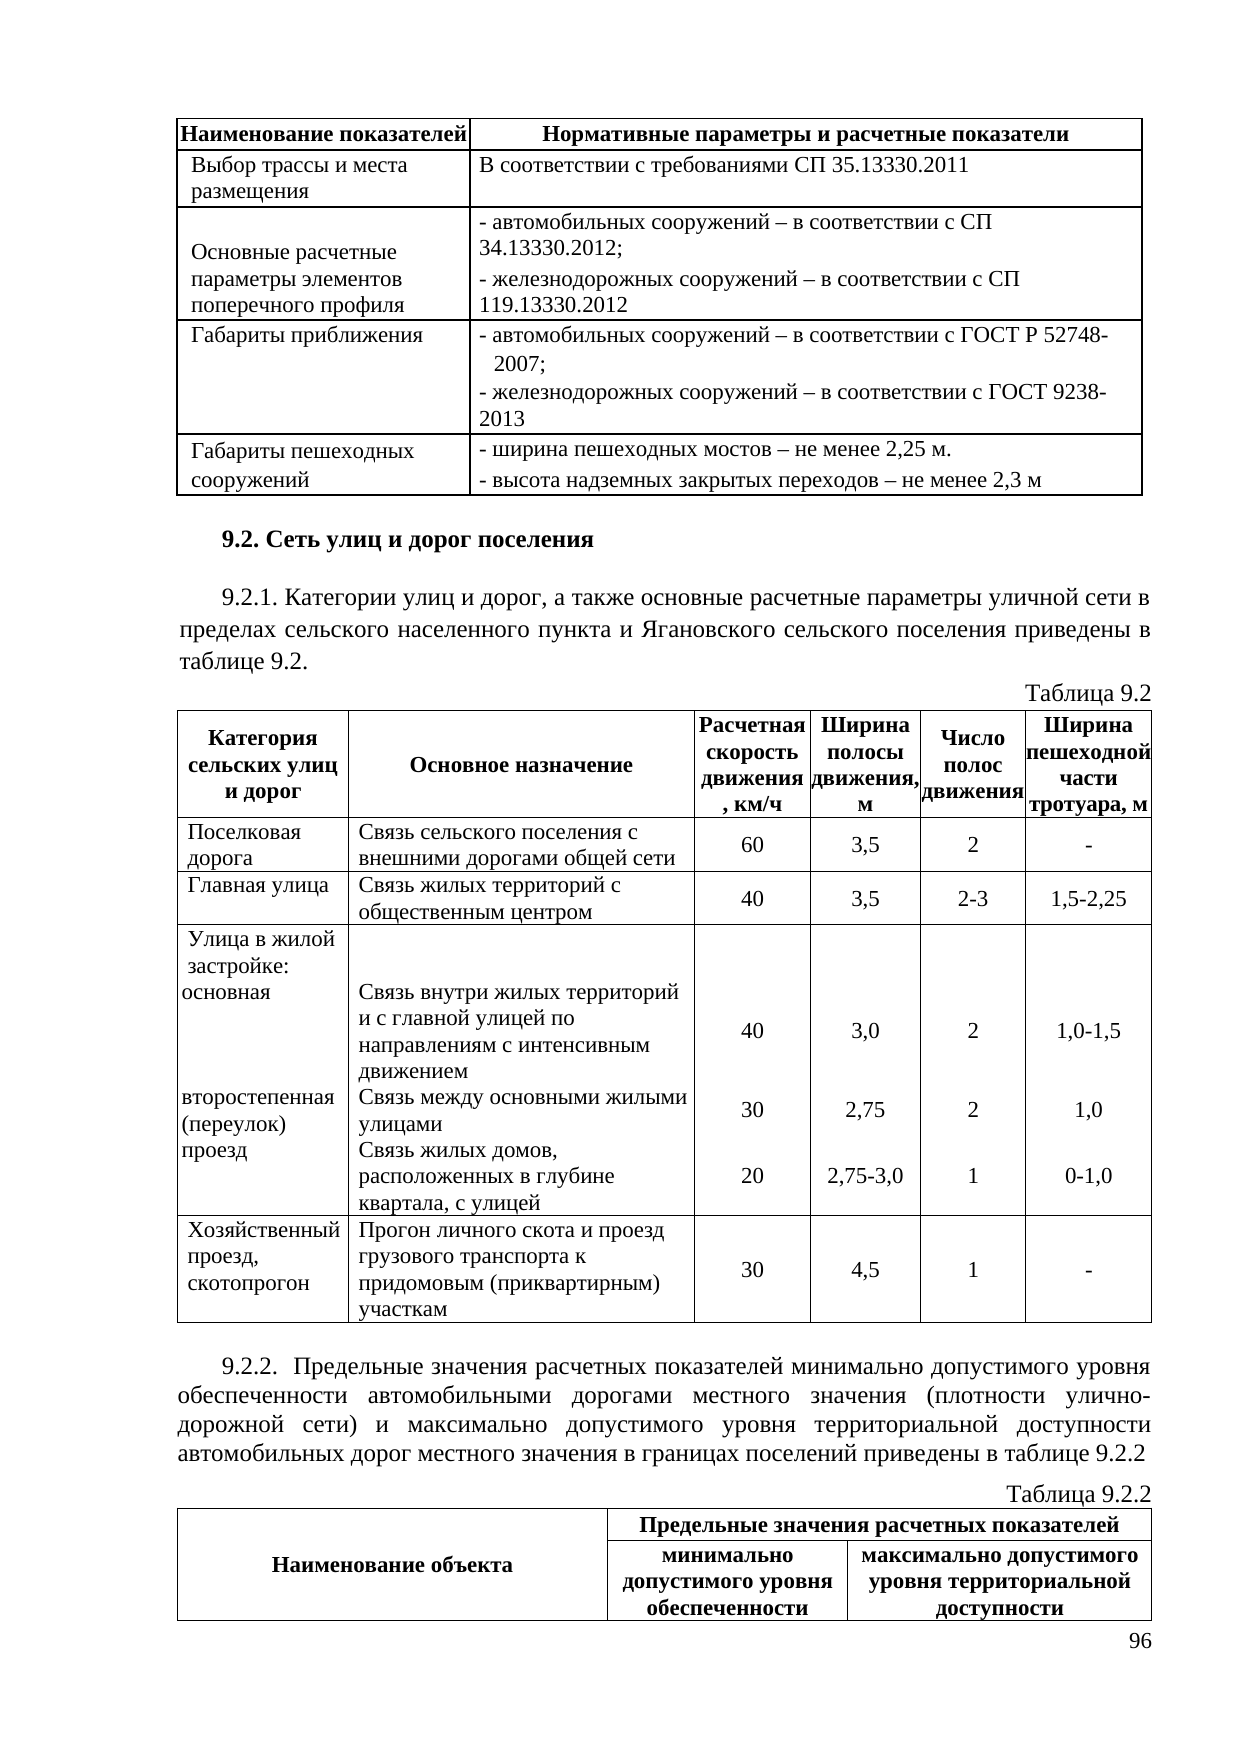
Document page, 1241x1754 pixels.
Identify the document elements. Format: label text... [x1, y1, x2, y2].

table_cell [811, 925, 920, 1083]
text 9.2. Сеть улиц и дорог поселения [177, 525, 1152, 553]
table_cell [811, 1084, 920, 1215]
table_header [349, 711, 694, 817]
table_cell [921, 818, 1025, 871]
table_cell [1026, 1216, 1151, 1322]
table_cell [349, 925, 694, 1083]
text 9.2.2. Предельные значения расчетных показателей минимально допустимого уровня обеспеченности автомобильными дорогами местного значения (плотности улично-дорожной сети) и максимально допустимого уровня территориальной доступности автомобильных дорог местного значения в границах поселений приведены в таблице 9.2.2 [177, 1351, 1152, 1466]
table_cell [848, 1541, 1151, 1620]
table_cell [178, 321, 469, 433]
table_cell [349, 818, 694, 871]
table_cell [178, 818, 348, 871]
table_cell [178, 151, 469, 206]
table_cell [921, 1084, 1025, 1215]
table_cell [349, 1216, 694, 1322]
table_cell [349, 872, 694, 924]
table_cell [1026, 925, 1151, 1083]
text 9.2.1. Категории улиц и дорог, а также основные расчетные параметры уличной сети в пределах сельского населенного пункта и Ягановского сельского поселения приведены в таблице 9.2. [179, 582, 1152, 675]
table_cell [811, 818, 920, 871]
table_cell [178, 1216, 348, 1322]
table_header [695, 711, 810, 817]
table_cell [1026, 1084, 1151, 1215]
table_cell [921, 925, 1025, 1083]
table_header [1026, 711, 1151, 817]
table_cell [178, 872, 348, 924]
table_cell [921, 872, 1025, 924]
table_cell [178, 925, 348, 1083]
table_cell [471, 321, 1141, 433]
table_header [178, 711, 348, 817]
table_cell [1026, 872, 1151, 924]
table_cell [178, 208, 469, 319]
text Таблица 9.2 [179, 678, 1152, 707]
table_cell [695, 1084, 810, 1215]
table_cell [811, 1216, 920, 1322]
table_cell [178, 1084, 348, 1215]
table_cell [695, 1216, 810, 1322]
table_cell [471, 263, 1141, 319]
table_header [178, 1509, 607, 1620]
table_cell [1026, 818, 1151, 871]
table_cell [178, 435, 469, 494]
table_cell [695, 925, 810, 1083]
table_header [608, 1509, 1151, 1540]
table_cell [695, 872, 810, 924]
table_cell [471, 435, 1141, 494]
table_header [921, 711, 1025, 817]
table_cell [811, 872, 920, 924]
text Таблица 9.2.2 [177, 1479, 1152, 1508]
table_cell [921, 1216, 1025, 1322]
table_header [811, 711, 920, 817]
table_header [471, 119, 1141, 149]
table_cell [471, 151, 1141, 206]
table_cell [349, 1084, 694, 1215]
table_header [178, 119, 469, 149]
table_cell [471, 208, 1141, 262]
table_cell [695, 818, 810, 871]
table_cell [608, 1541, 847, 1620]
